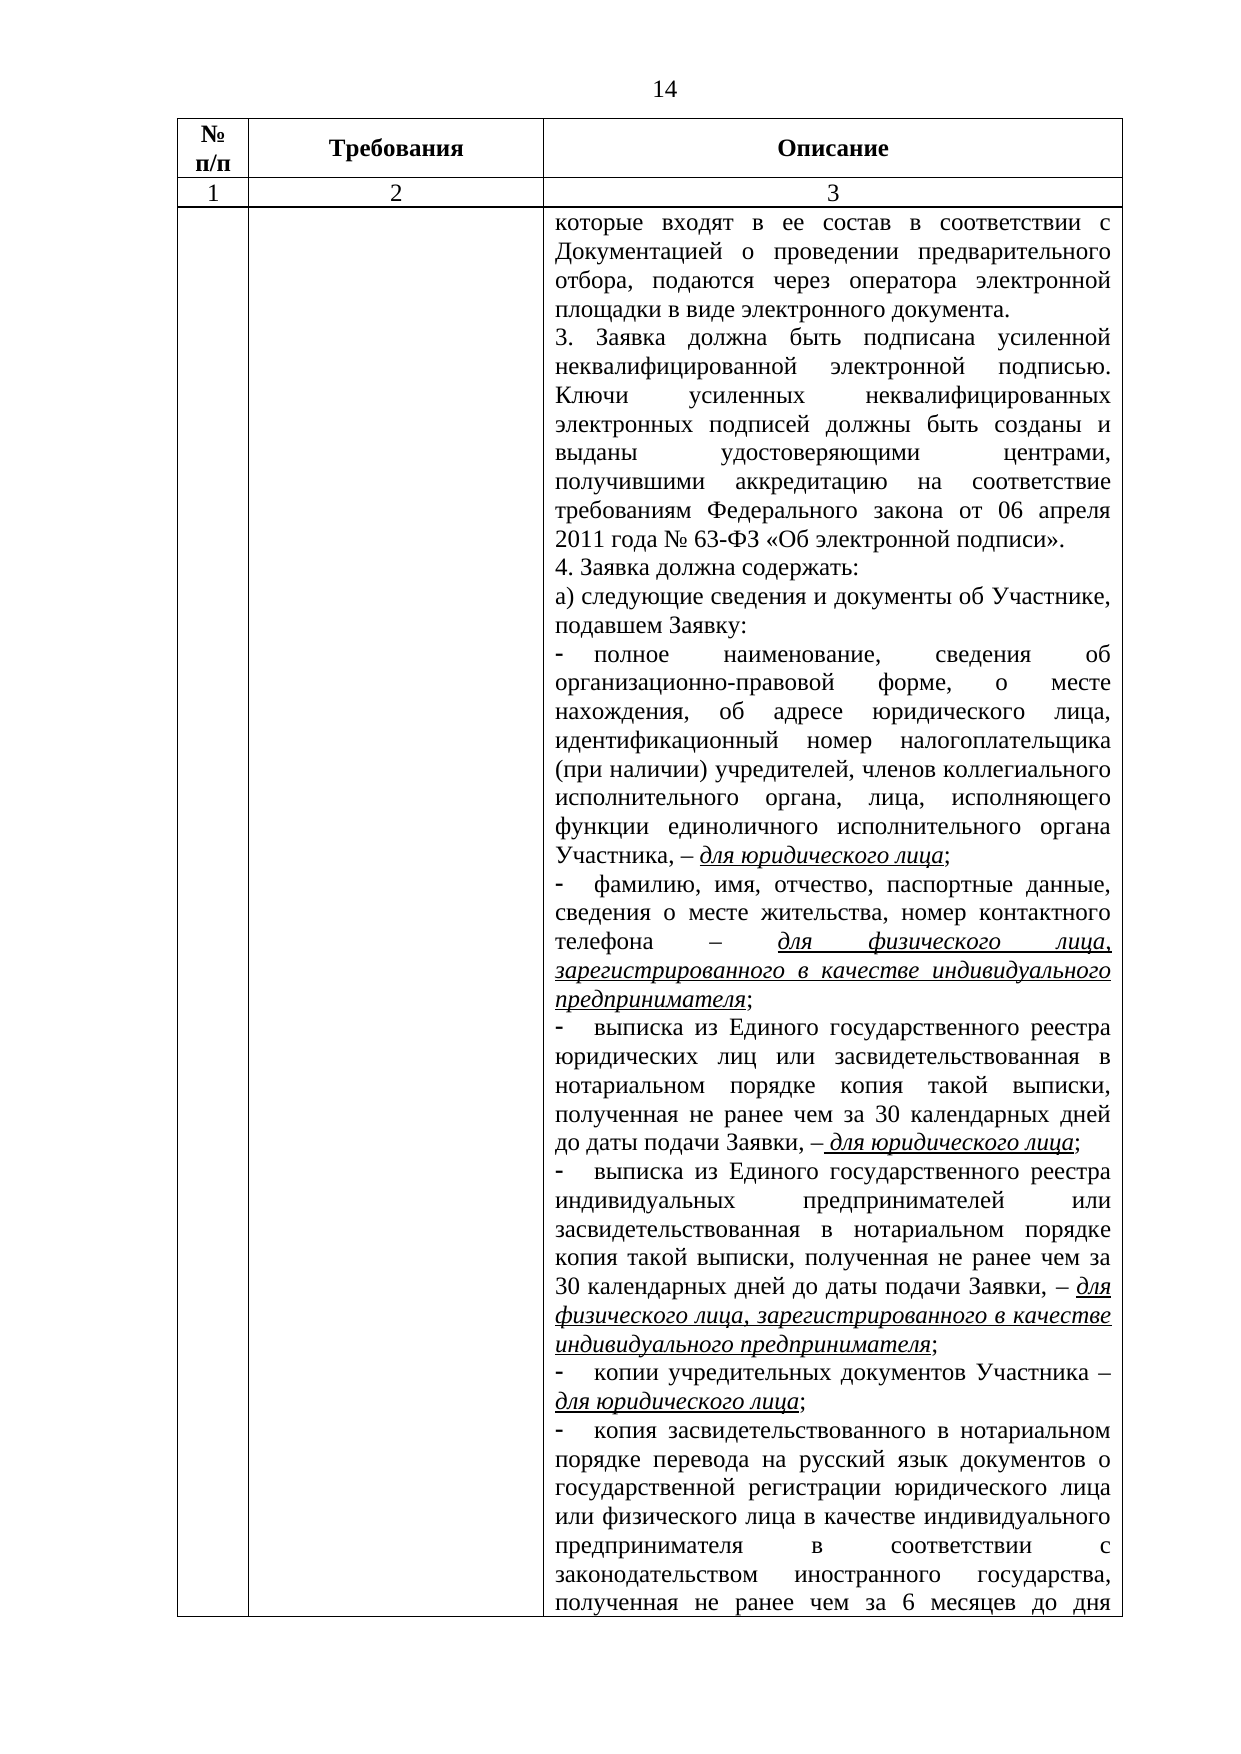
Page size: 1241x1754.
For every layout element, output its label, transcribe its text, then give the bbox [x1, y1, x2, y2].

table_cell 1 [178, 208, 248, 1616]
table_header № п/п [178, 119, 248, 177]
table_cell 1 [178, 178, 248, 206]
table_cell 3 [544, 178, 1122, 206]
table_cell 2 [249, 178, 543, 206]
table_header Описание [544, 119, 1122, 177]
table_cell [544, 208, 1122, 1616]
table_header Требования [249, 119, 543, 177]
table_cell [249, 208, 543, 1616]
